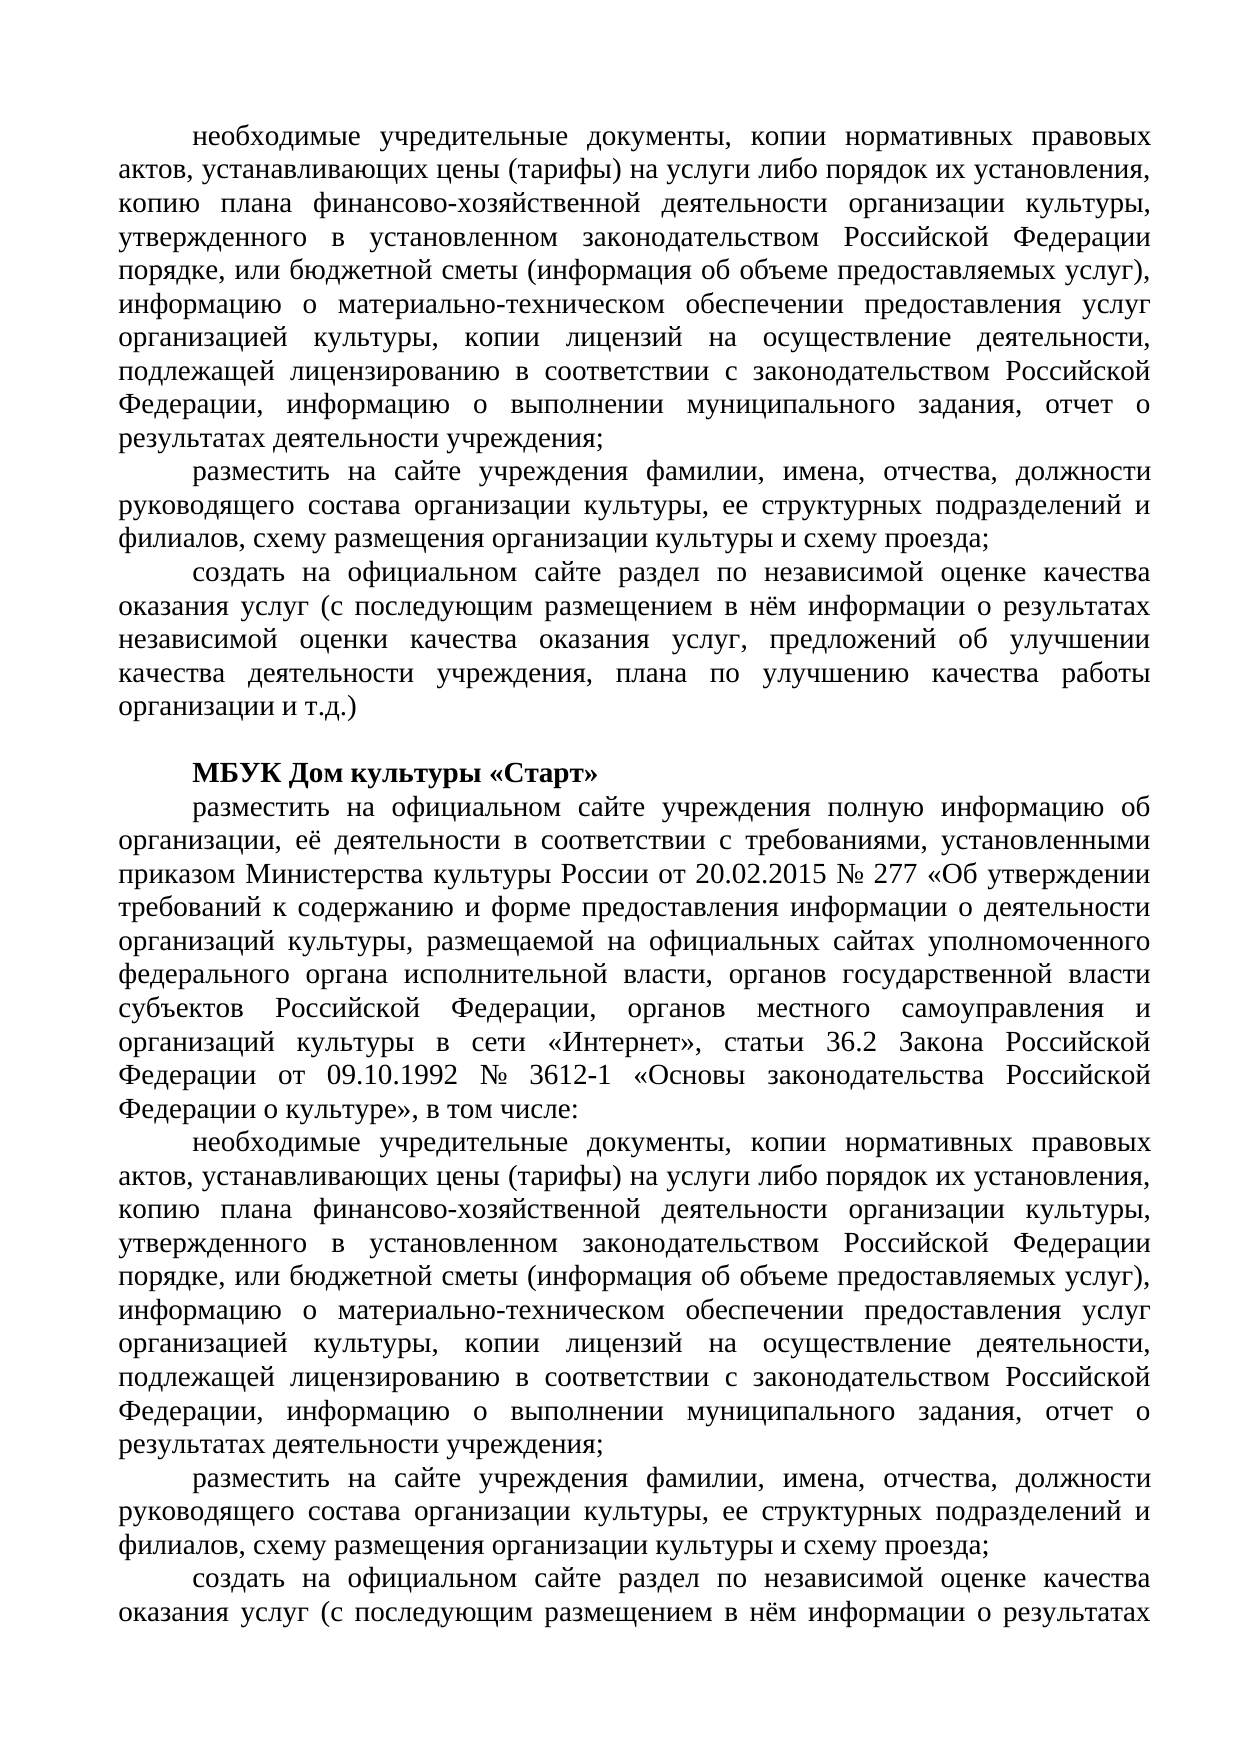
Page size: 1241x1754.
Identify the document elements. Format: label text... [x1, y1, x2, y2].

text разместить на сайте учреждения фамилии, имена, отчества, должности руководящего состава организации культуры, ее структурных подразделений и филиалов, схему размещения организации культуры и схему проезда; [118, 1460, 1152, 1560]
list необходимые учредительные документы, копии нормативных правовых актов, устанавливающих цены (тарифы) на услуги либо порядок их установления, копию плана финансово-хозяйственной деятельности организации культуры, утвержденного в установленном законодательством Российской Федерации порядке, или бюджетной сметы (информация об объеме предоставляемых услуг), информацию о материально-техническом обеспечении предоставления услуг организацией культуры, копии лицензий на осуществление деятельности, подлежащей лицензированию в соответствии с законодательством Российской Федерации, информацию о выполнении муниципального задания, отчет о результатах деятельности учреждения; [118, 118, 1152, 453]
text создать на официальном сайте раздел по независимой оценке качества оказания услуг (с последующим размещением в нём информации о результатах независимой оценки качества оказания услуг, предложений об улучшении качества деятельности учреждения, плана по улучшению качества работы организации и т.д.) [118, 554, 1152, 722]
list необходимые учредительные документы, копии нормативных правовых актов, устанавливающих цены (тарифы) на услуги либо порядок их установления, копию плана финансово-хозяйственной деятельности организации культуры, утвержденного в установленном законодательством Российской Федерации порядке, или бюджетной сметы (информация об объеме предоставляемых услуг), информацию о материально-техническом обеспечении предоставления услуг организацией культуры, копии лицензий на осуществление деятельности, подлежащей лицензированию в соответствии с законодательством Российской Федерации, информацию о выполнении муниципального задания, отчет о результатах деятельности учреждения; [118, 1124, 1152, 1460]
list МБУК Дом культуры «Старт» [118, 755, 1152, 789]
text разместить на сайте учреждения фамилии, имена, отчества, должности руководящего состава организации культуры, ее структурных подразделений и филиалов, схему размещения организации культуры и схему проезда; [118, 453, 1152, 554]
text разместить на официальном сайте учреждения полную информацию об организации, её деятельности в соответствии с требованиями, установленными приказом Министерства культуры России от 20.02.2015 № 277 «Об утверждении требований к содержанию и форме предоставления информации о деятельности организаций культуры, размещаемой на официальных сайтах уполномоченного федерального органа исполнительной власти, органов государственной власти субъектов Российской Федерации, органов местного самоуправления и организаций культуры в сети «Интернет», статьи 36.2 Закона Российской Федерации от 09.10.1992 № 3612-1 «Основы законодательства Российской Федерации о культуре», в том числе: [118, 789, 1152, 1124]
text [118, 1560, 1152, 1627]
